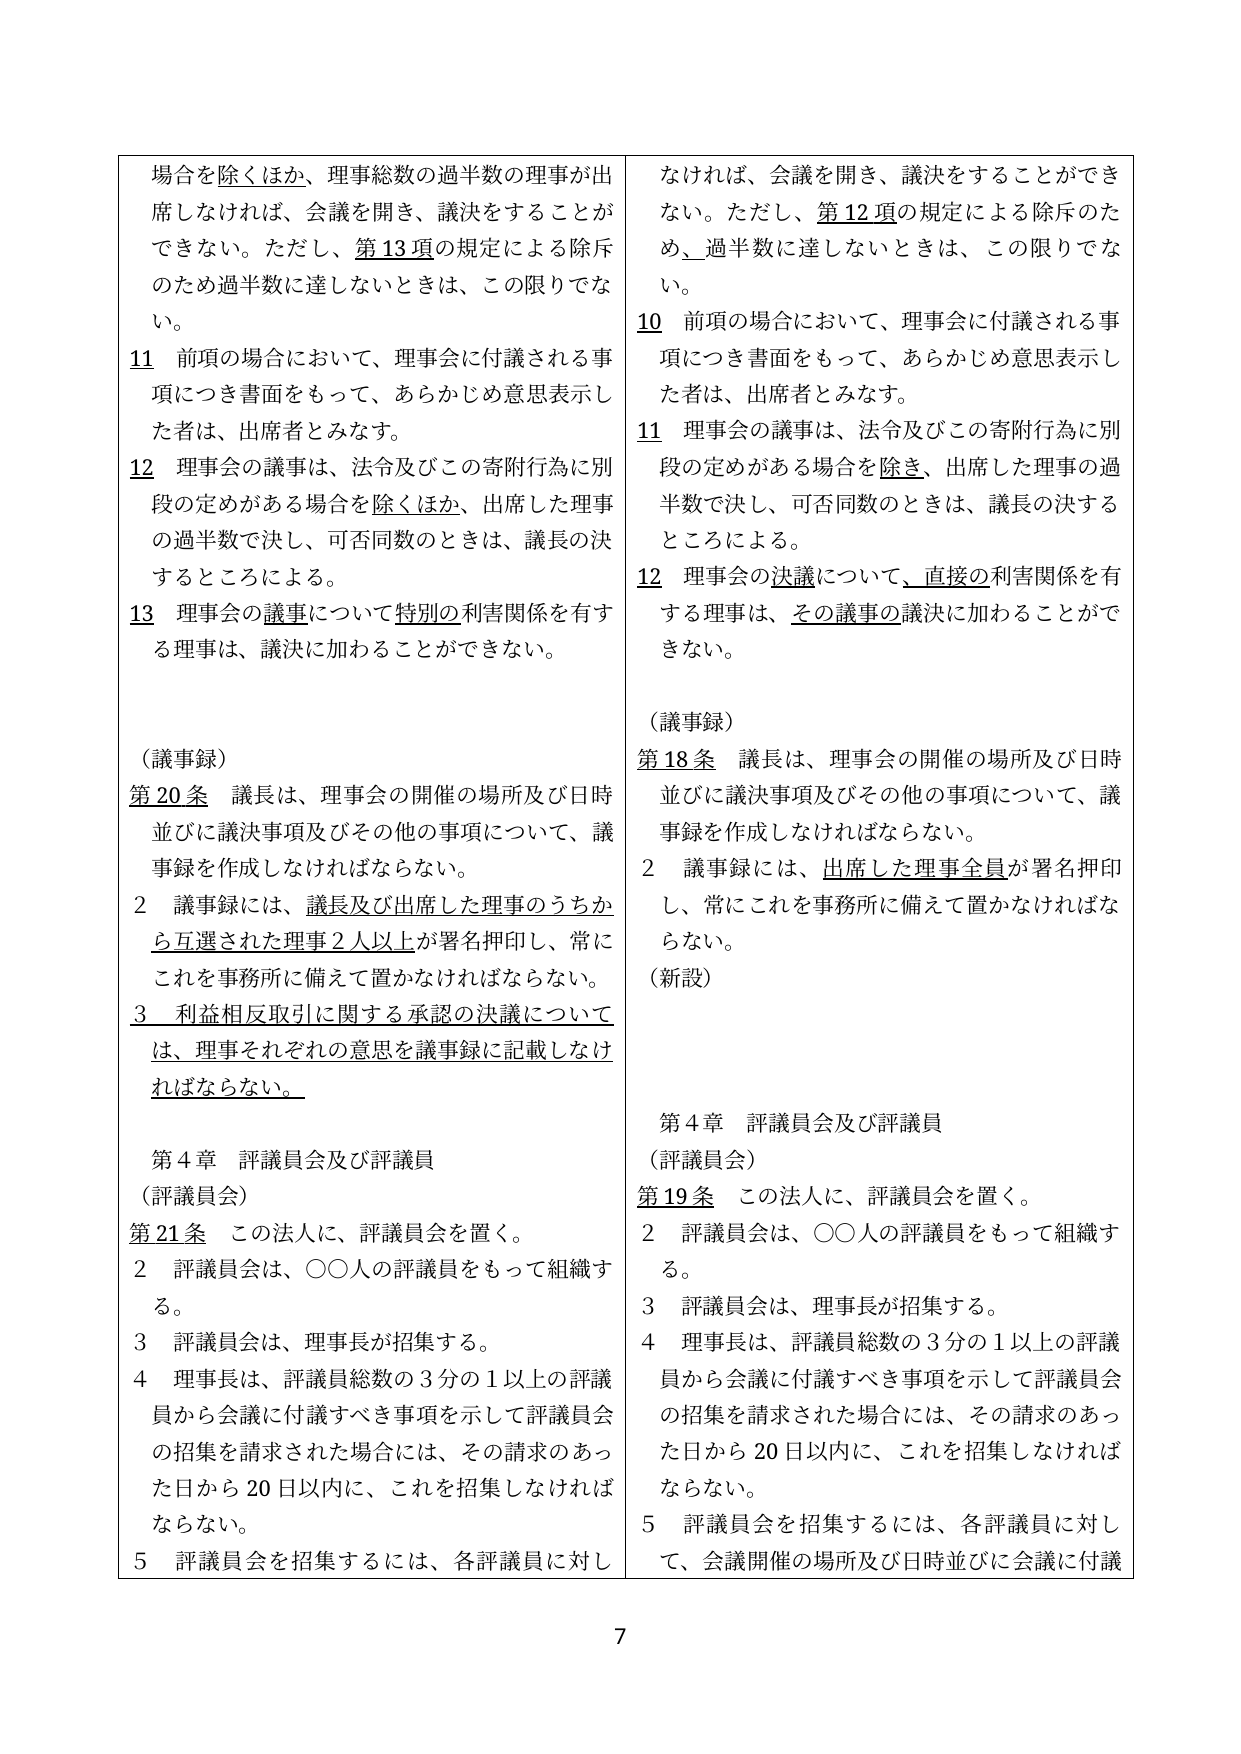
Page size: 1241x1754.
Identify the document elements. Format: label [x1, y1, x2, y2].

table_cell [119, 156, 625, 1578]
table_cell [626, 156, 1133, 1578]
